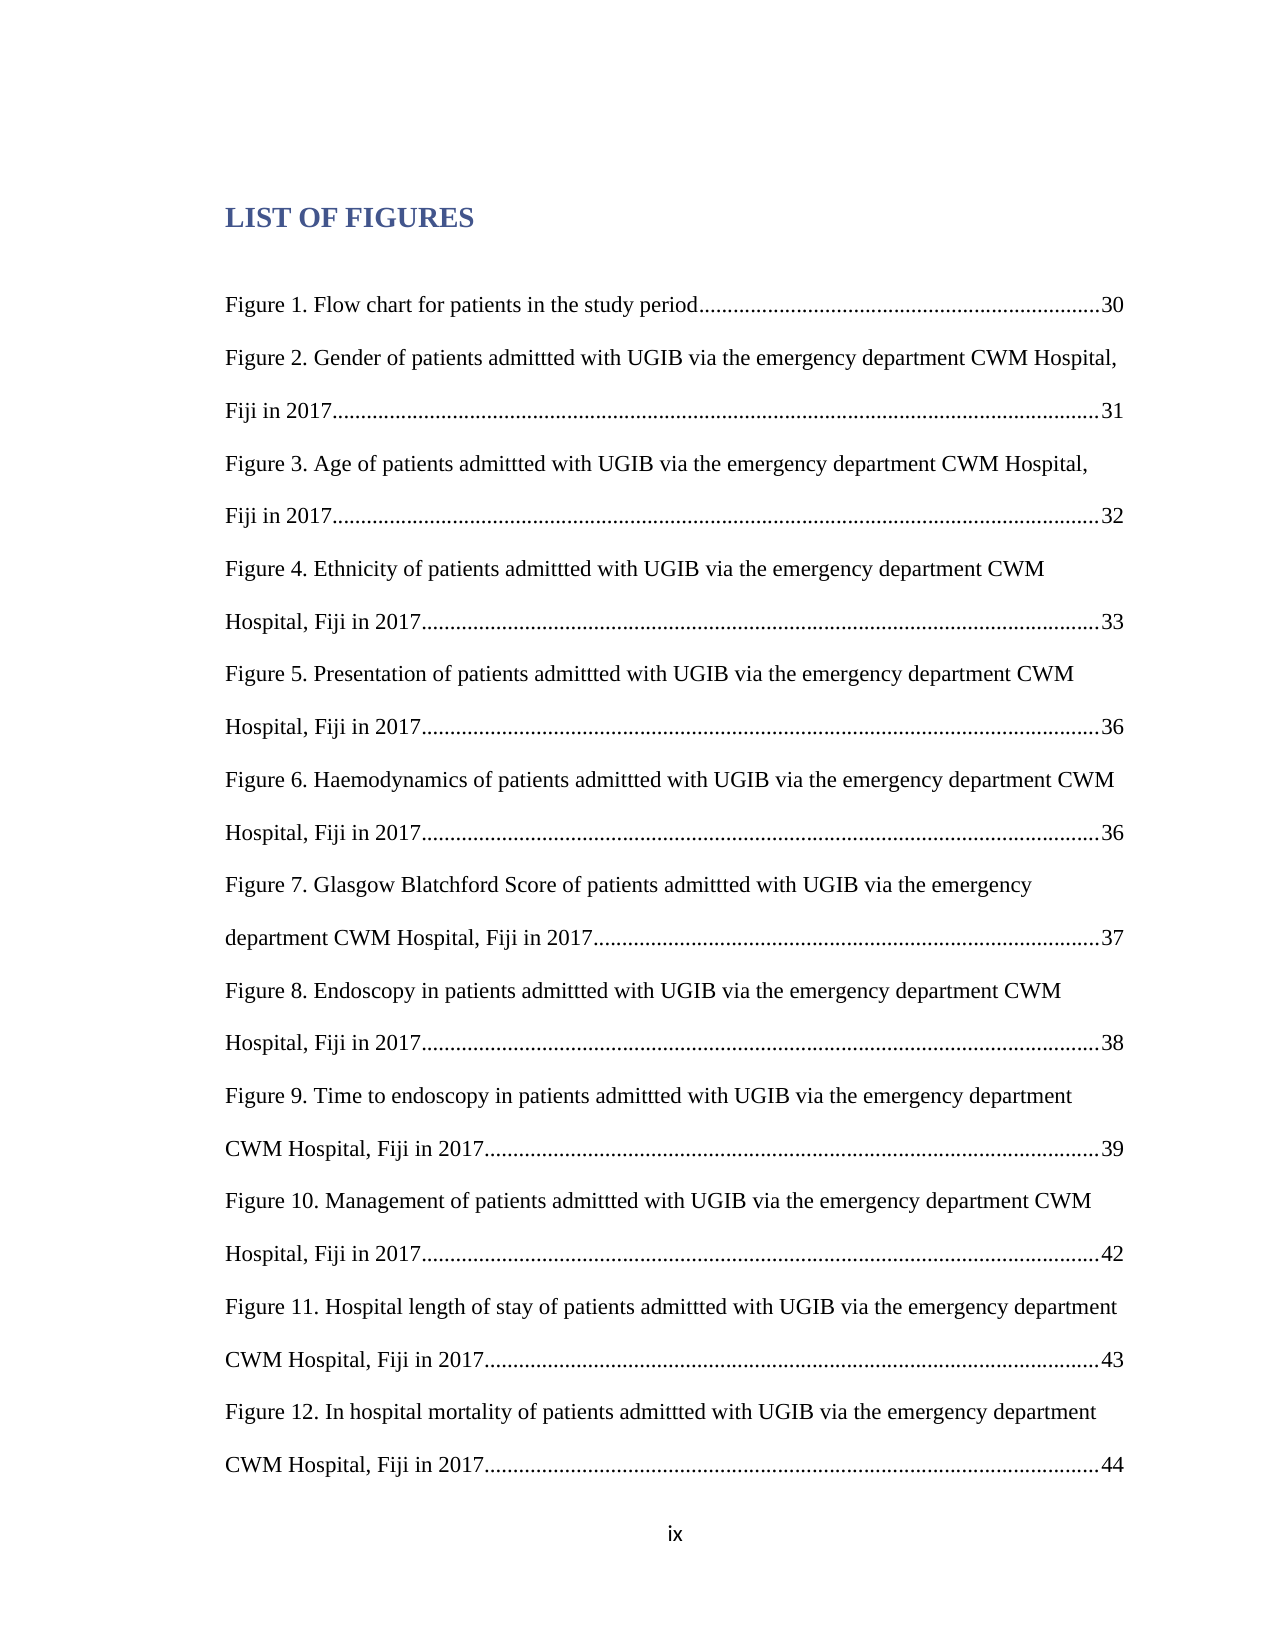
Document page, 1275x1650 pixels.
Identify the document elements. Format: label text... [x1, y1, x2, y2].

text Figure 12. In hospital mortality of patients admittted with UGIB via the emergency department CWM Hospital, Fiji in 2017 44 [225, 1398, 1125, 1477]
text Figure 11. Hospital length of stay of patients admittted with UGIB via the emergency department CWM Hospital, Fiji in 2017 43 [225, 1293, 1125, 1372]
text Figure 8. Endoscopy in patients admittted with UGIB via the emergency department CWM Hospital, Fiji in 2017 38 [225, 977, 1125, 1056]
text Figure 7. Glasgow Blatchford Score of patients admittted with UGIB via the emergency department CWM Hospital, Fiji in 2017 37 [225, 871, 1125, 950]
text Figure 10. Management of patients admittted with UGIB via the emergency department CWM Hospital, Fiji in 2017 42 [225, 1188, 1125, 1267]
text Figure 3. Age of patients admittted with UGIB via the emergency department CWM Hospital, Fiji in 2017 32 [225, 450, 1125, 529]
text Figure 6. Haemodynamics of patients admittted with UGIB via the emergency department CWM Hospital, Fiji in 2017 36 [225, 766, 1125, 845]
text Figure 4. Ethnicity of patients admittted with UGIB via the emergency department CWM Hospital, Fiji in 2017 33 [225, 555, 1125, 634]
text Figure 5. Presentation of patients admittted with UGIB via the emergency department CWM Hospital, Fiji in 2017 36 [225, 661, 1125, 739]
text Figure 2. Gender of patients admittted with UGIB via the emergency department CWM Hospital, Fiji in 2017 31 [225, 344, 1125, 423]
text Figure 1. Flow chart for patients in the study period 30 [225, 292, 1125, 318]
subtitle LIST OF FIGURES [225, 200, 1125, 233]
text Figure 9. Time to endoscopy in patients admittted with UGIB via the emergency department CWM Hospital, Fiji in 2017 39 [225, 1082, 1125, 1161]
